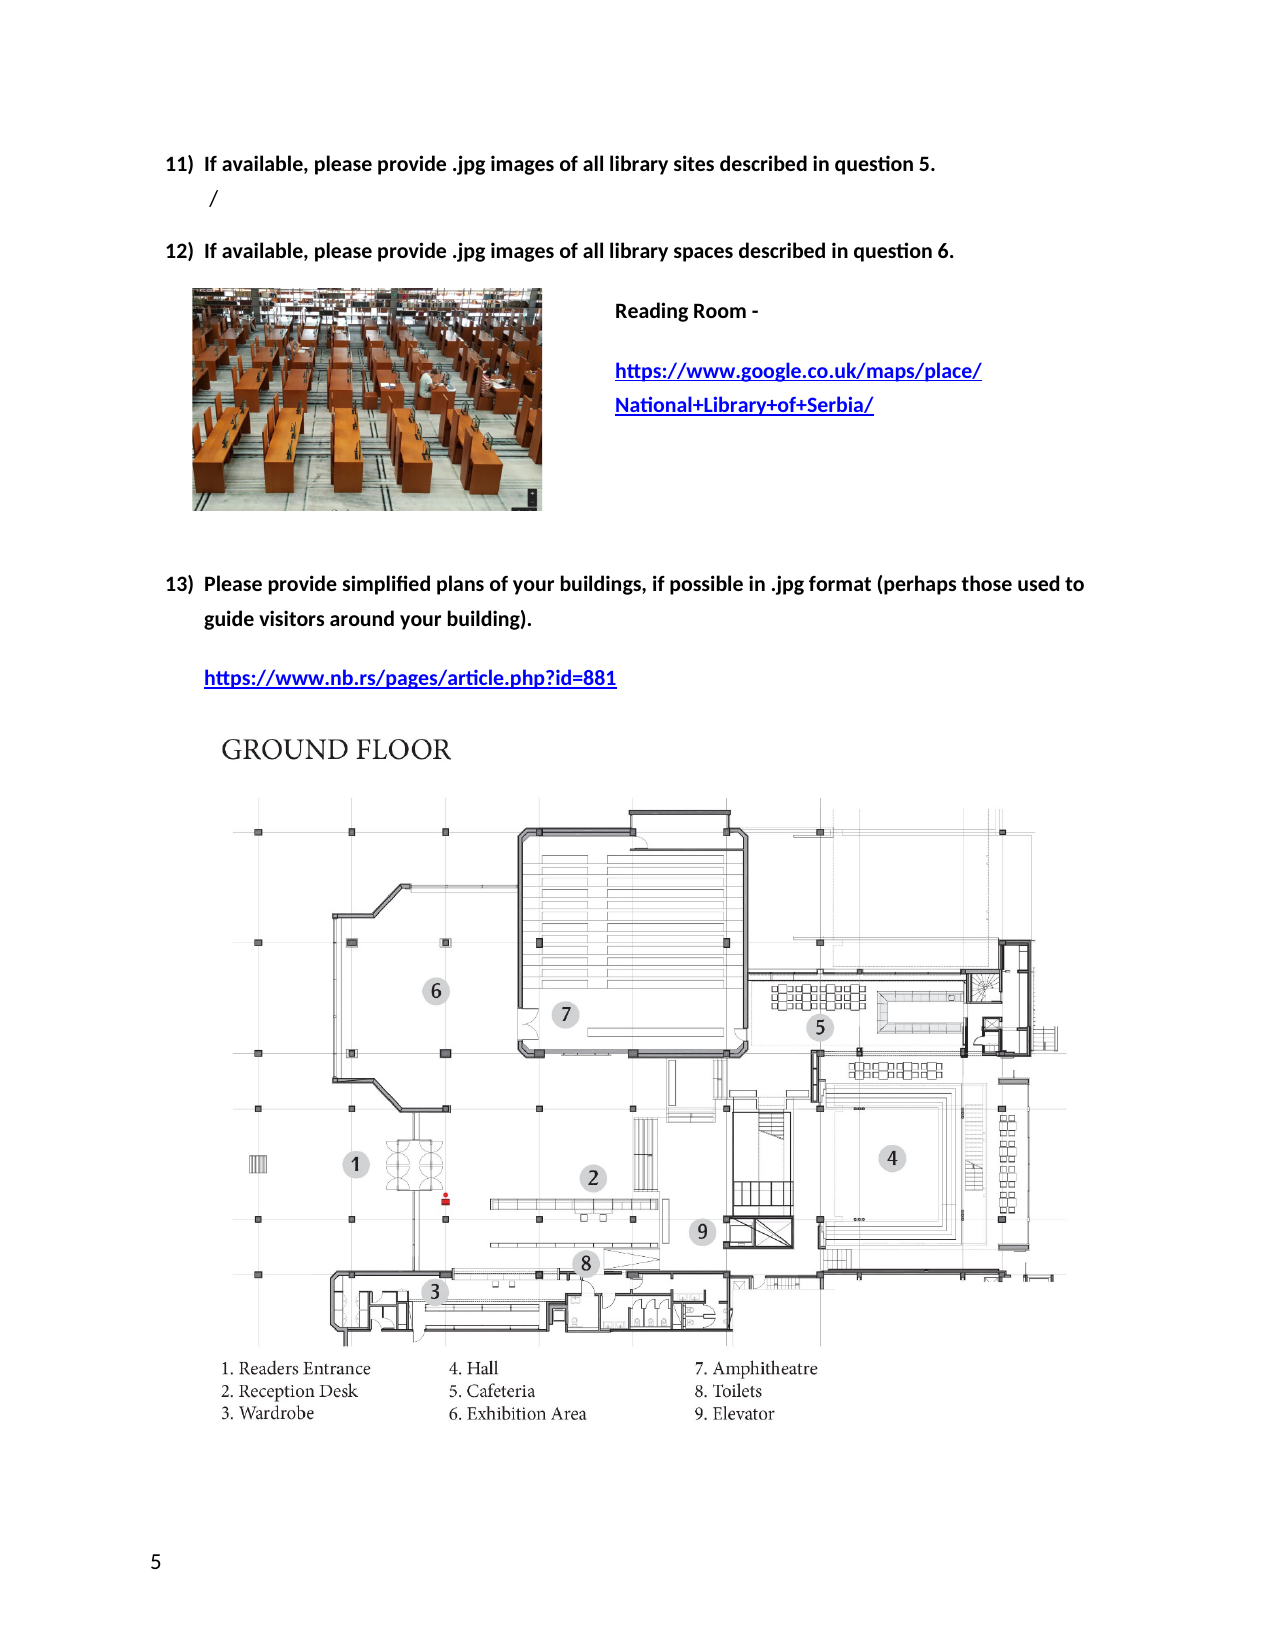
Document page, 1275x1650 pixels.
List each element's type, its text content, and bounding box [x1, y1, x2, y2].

list https://www.google.co.uk/maps/place/National+Library+of+Serbia/ [543, 357, 1125, 418]
text If available, please provide .jpg images of all library sites described in question 5. [165, 150, 1125, 177]
list Reading Room - [543, 297, 1125, 324]
text Please provide simplified plans of your buildings, if possible in .jpg format (perhaps those used to guide visitors around your building). [165, 570, 1125, 631]
text If available, please provide .jpg images of all library spaces described in question 6. [165, 238, 1125, 264]
picture [192, 288, 543, 511]
picture [203, 723, 1068, 1432]
list / [209, 184, 1125, 213]
list https://www.nb.rs/pages/article.php?id=881 [204, 664, 1125, 691]
